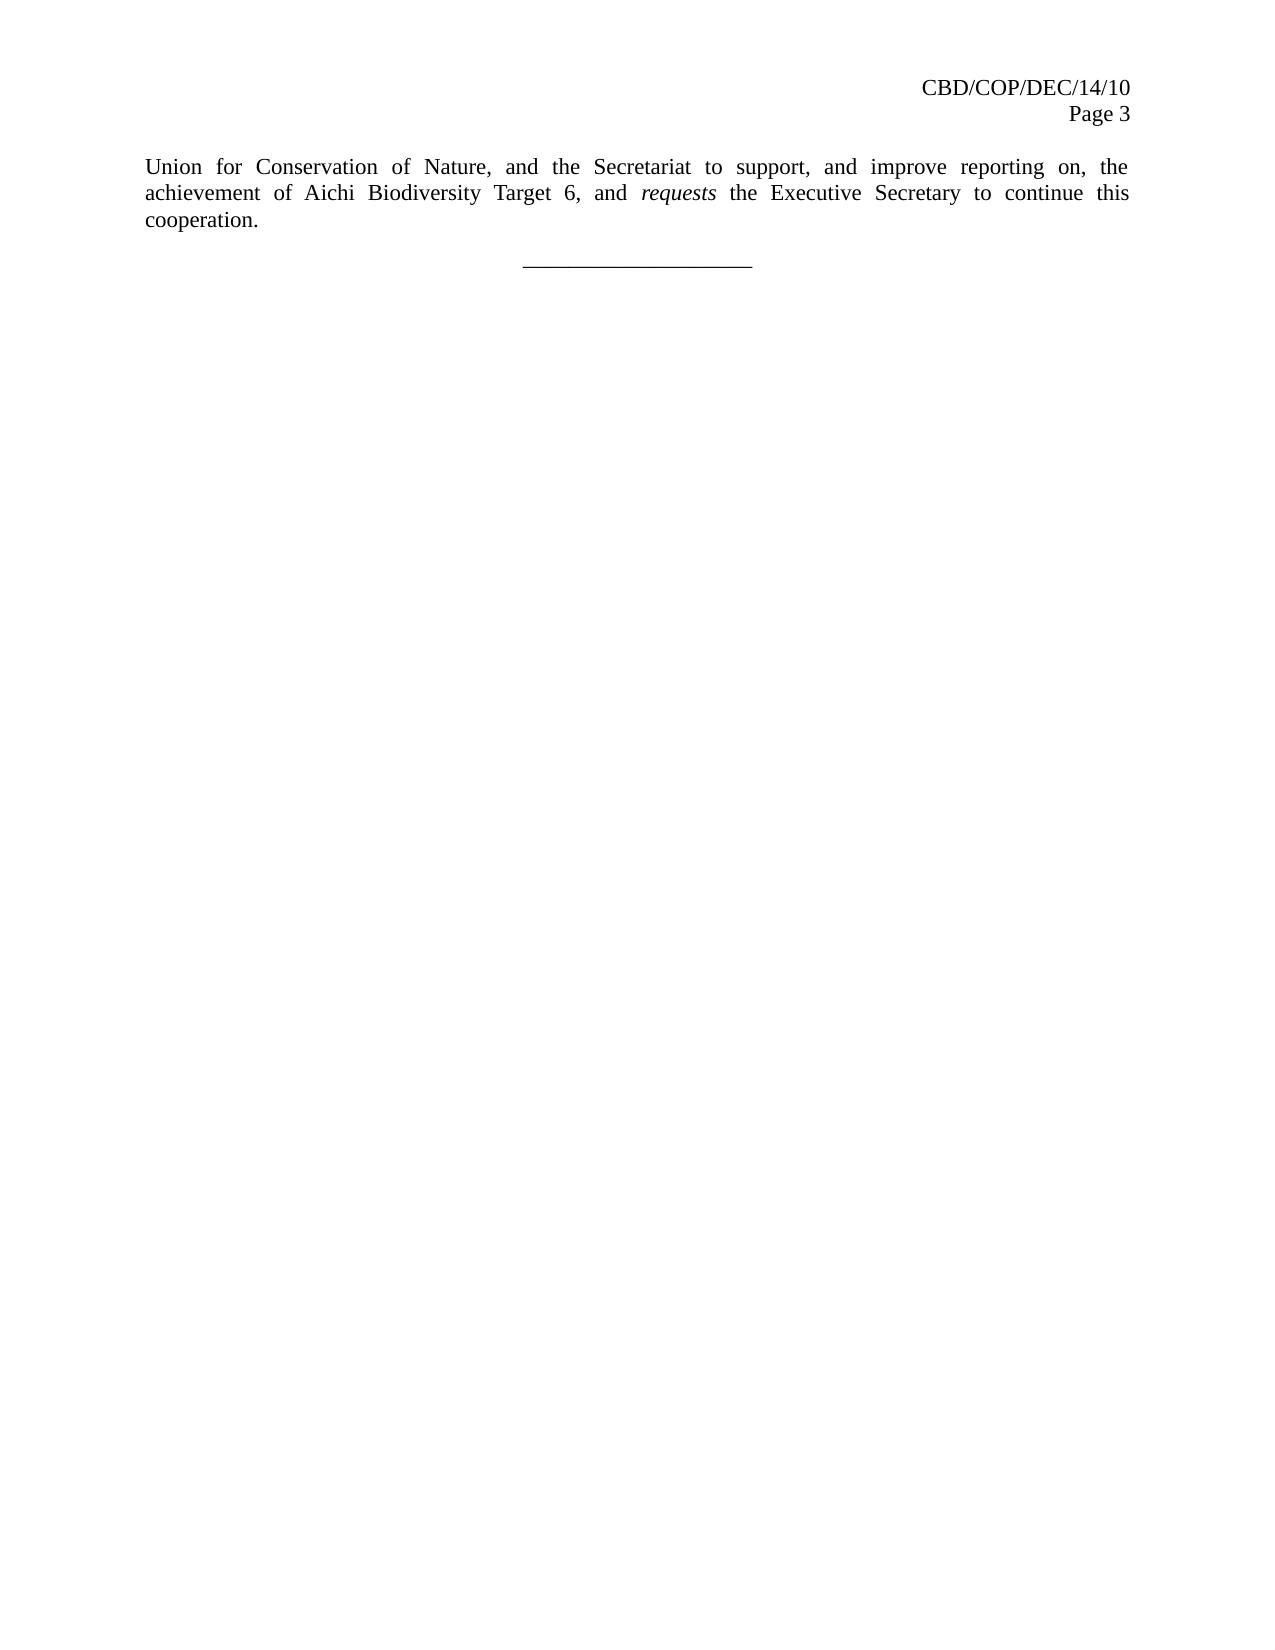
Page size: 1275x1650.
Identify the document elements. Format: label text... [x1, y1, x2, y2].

text ____________________ [145, 244, 1130, 271]
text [145, 153, 1130, 232]
